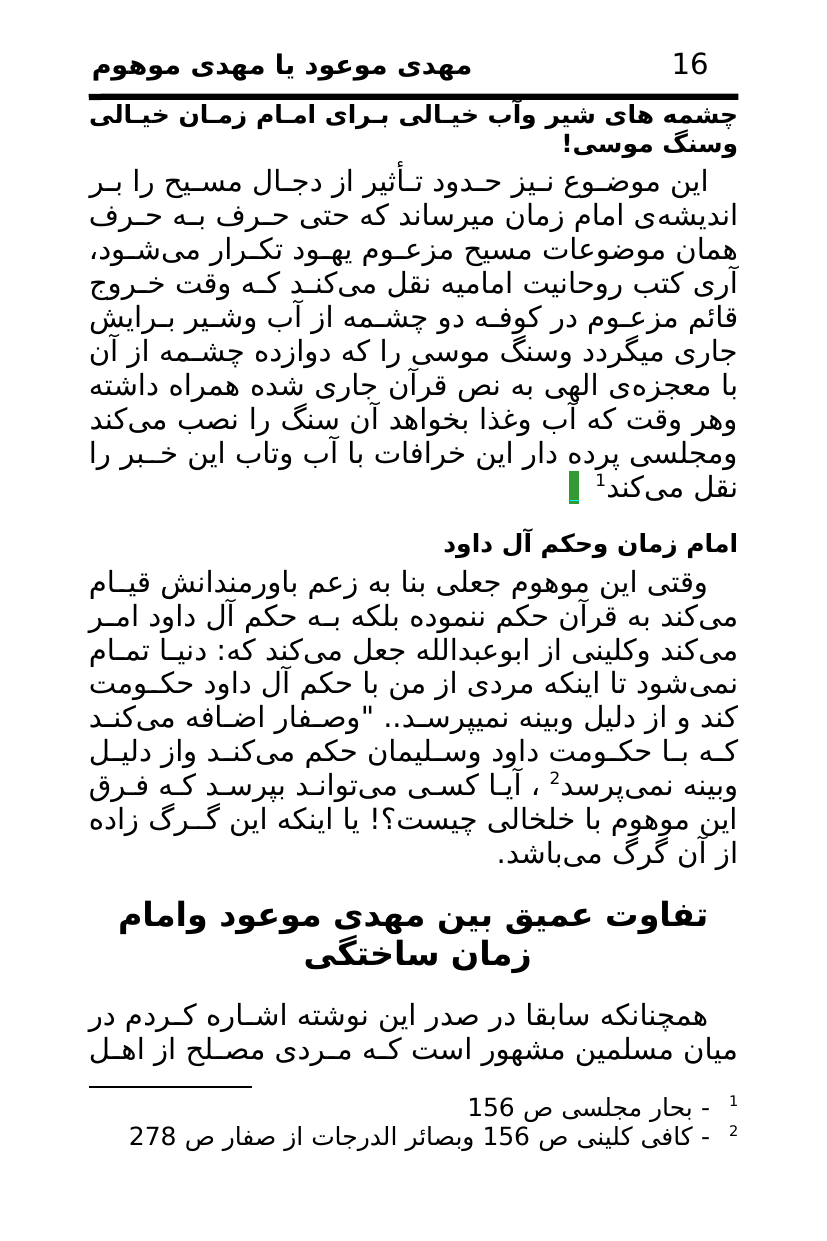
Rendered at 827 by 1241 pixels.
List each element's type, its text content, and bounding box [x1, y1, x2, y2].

text امام زمان وحكم آل داود [89, 529, 738, 559]
text تفاوت عميق بين مهدى موعود وامام زمان ساختگى [89, 896, 738, 974]
text چشمه هاى شير وآب خيالى براى امام زمان خيالى وسنگ موسى! [89, 100, 738, 158]
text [89, 999, 738, 1067]
text وقتى این موهوم جعلى بنا به زعم باورمندانش قیام می‌کند به قرآن حکم ننموده بلکه به حکم آل داود امر می‌کند وکلینى از ابوعبدالله جعل می‌کند که: دنیا تمام نمی‌شود تا اینکه مردى از من با حکم آل داود حکومت کند و از دلیل وبینه نمیپرسد.. "وصفار اضافه می‌کند که با حکومت داود وسلیمان حکم می‌کند واز دلیل وبینه نمی‌پرسد ، آیا کسى می‌تواند بپرسد که فرق این موهوم با خلخالى چیست؟! یا اینکه این گرگ زاده از آن گرگ می‌باشد. [89, 565, 738, 871]
text این موضوع نیز حدود تأثیر از دجال مسیح را بر اندیشه‌ی امام زمان میرساند که حتى حرف به حرف همان موضوعات مسیح مزعوم یهود تکرار می‌شود، آرى کتب روحانیت امامیه نقل می‌کند که وقت خروج قائم مزعوم در کوفه دو چشمه از آب وشیر برایش جارى میگردد وسنگ موسى را که دوازده چشمه از آن با معجزه‌ی الهى به نص قرآن جارى شده همراه داشته وهر وقت که آب وغذا بخواهد آن سنگ را نصب می‌کند ومجلسى پرده دار این خرافات با آب وتاب این خبر را نقل می‌کند [89, 165, 738, 504]
